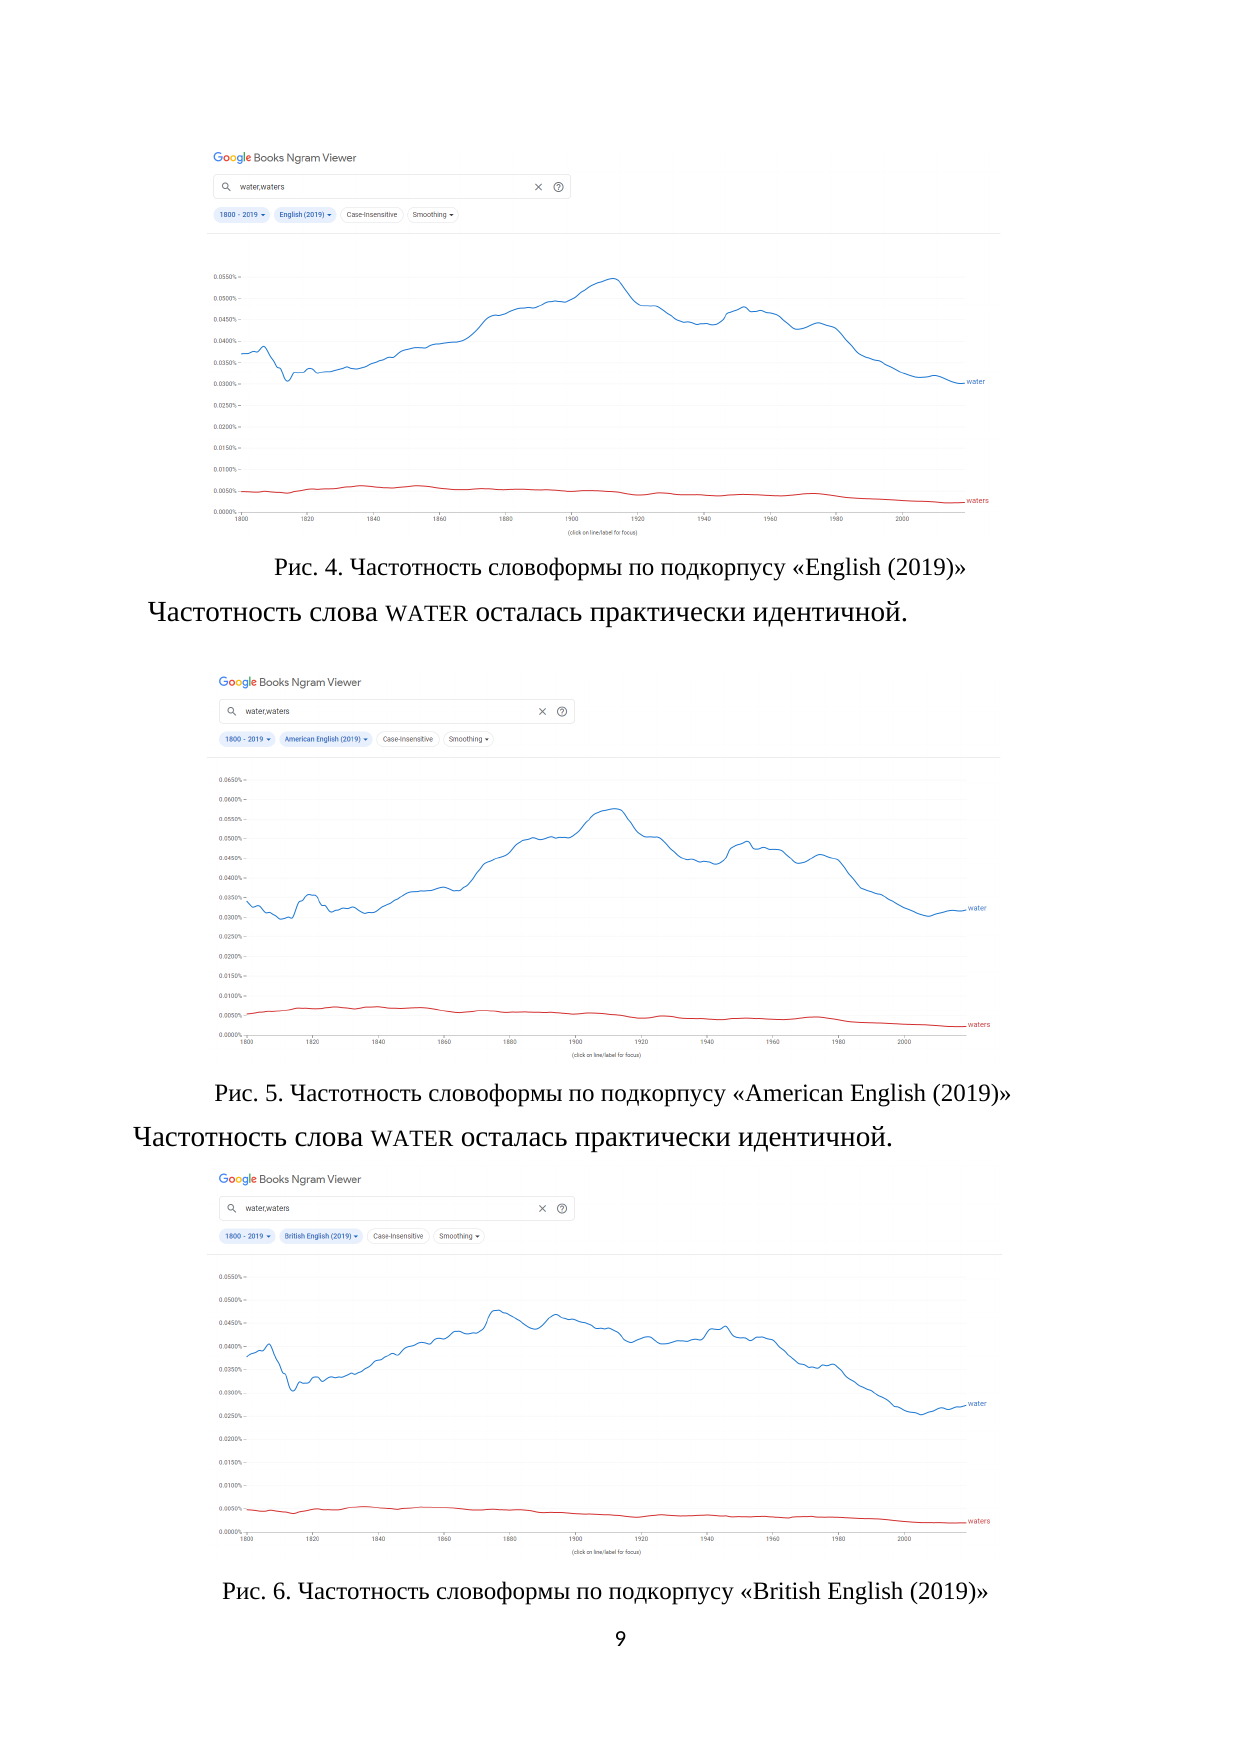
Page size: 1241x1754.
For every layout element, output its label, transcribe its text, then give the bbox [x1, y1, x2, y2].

text Рис. 6. Частотность словоформы по подкорпусу «British English (2019)» [118, 1576, 1092, 1605]
text Частотность слова water осталась практически идентичной. [133, 1119, 1092, 1153]
picture [206, 147, 1001, 540]
text Рис. 5. Частотность словоформы по подкорпусу «American English (2019)» [133, 1078, 1092, 1107]
picture [206, 673, 1001, 1066]
text Рис. 4. Частотность словоформы по подкорпусу «English (2019)» [148, 552, 1092, 581]
picture [206, 1165, 1003, 1564]
text Частотность слова water осталась практически идентичной. [148, 594, 1092, 627]
